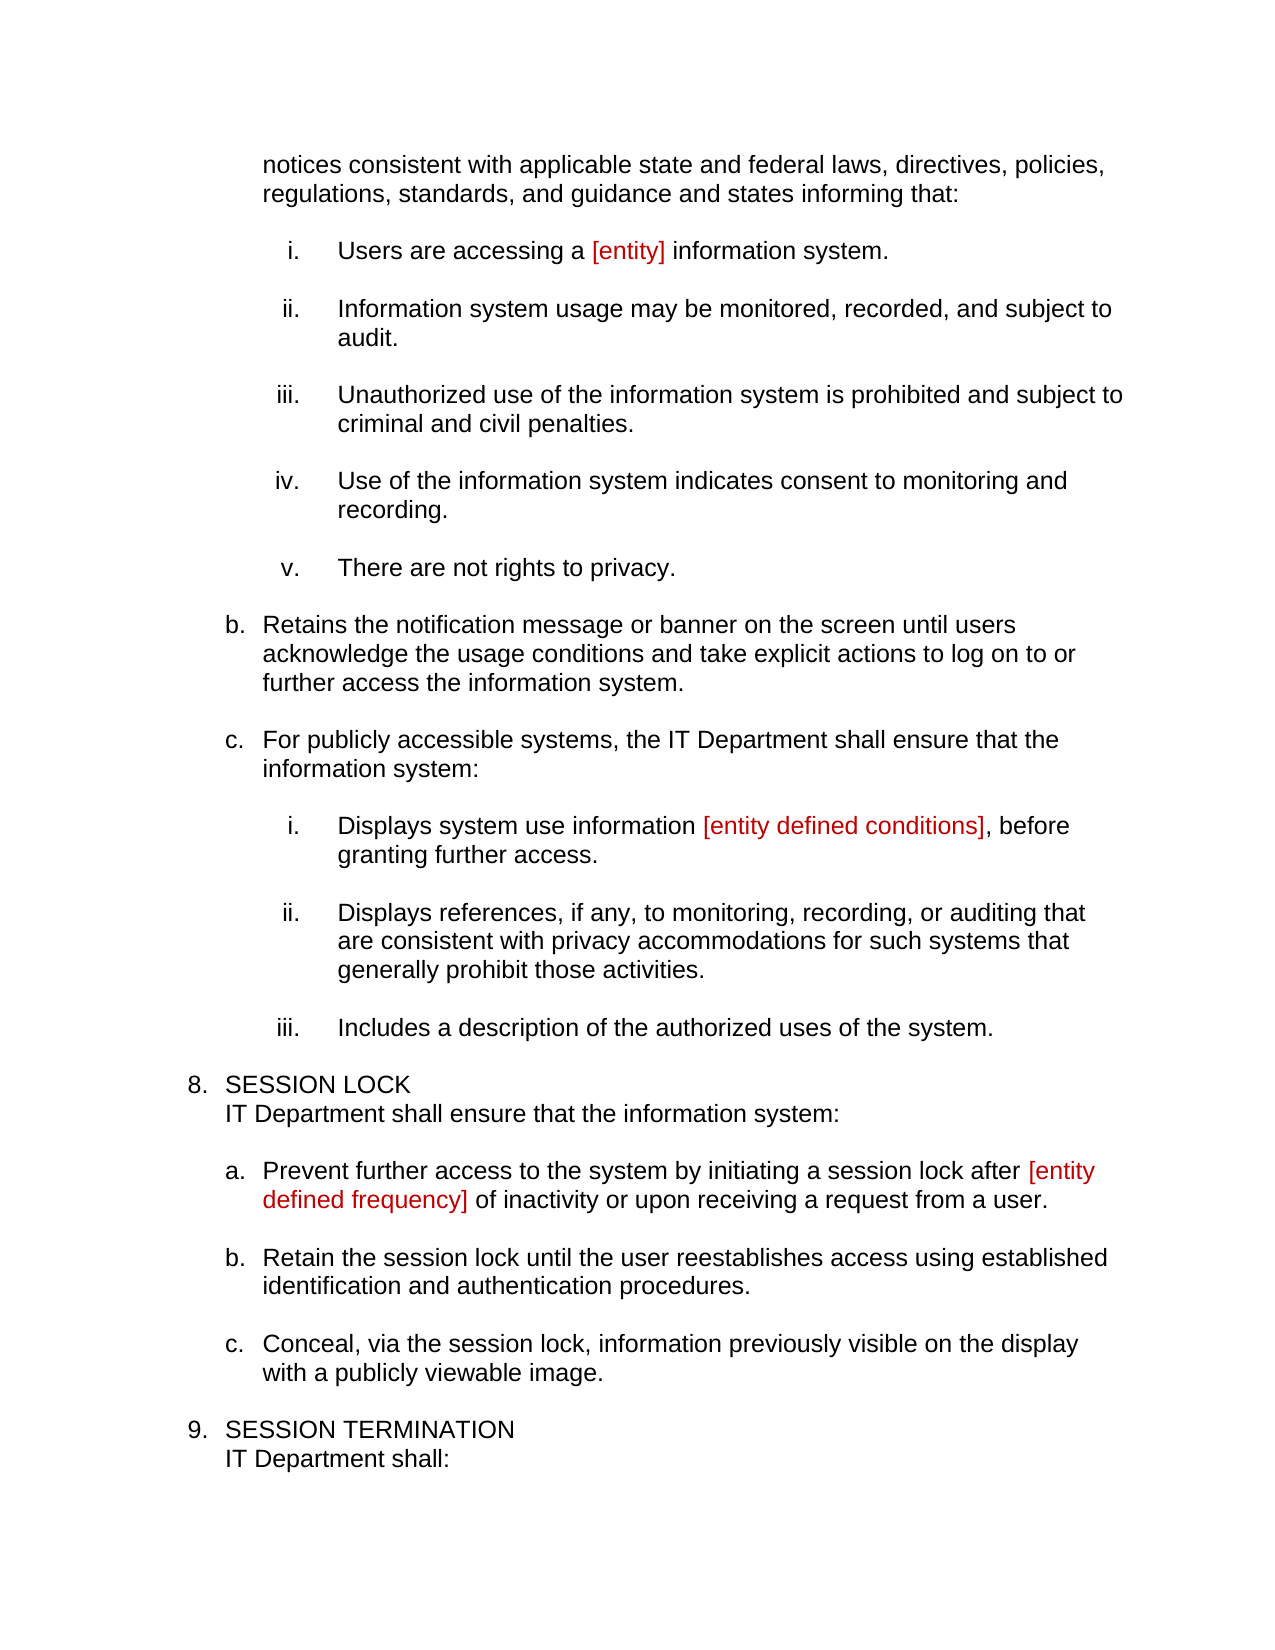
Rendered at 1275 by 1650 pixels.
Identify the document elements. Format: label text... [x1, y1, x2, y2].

list SESSION TERMINATION [187, 1415, 1125, 1444]
list Retains the notification message or banner on the screen until users acknowledge the usage conditions and take explicit actions to log on to or further access the information system. [225, 610, 1125, 696]
list Users are accessing a [entity] information system. [300, 236, 1125, 265]
list Retain the session lock until the user reestablishes access using established identification and authentication procedures. [225, 1242, 1125, 1300]
list Displays references, if any, to monitoring, recording, or auditing that are consistent with privacy accommodations for such systems that generally prohibit those activities. [300, 897, 1125, 984]
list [225, 150, 1125, 207]
list Unauthorized use of the information system is prohibited and subject to criminal and civil penalties. [300, 380, 1125, 437]
list Prevent further access to the system by initiating a session lock after [entity defined frequency] of inactivity or upon receiving a request from a user. [225, 1156, 1125, 1214]
list SESSION LOCK [187, 1070, 1125, 1099]
list Conceal, via the session lock, information previously visible on the display with a publicly viewable image. [225, 1329, 1125, 1386]
list Information system usage may be monitored, recorded, and subject to audit. [300, 294, 1125, 351]
text IT Department shall: [225, 1444, 1125, 1472]
list There are not rights to privacy. [300, 552, 1125, 581]
text IT Department shall ensure that the information system: [225, 1099, 1125, 1127]
list Displays system use information [entity defined conditions], before granting further access. [300, 811, 1125, 869]
list Use of the information system indicates consent to monitoring and recording. [300, 466, 1125, 524]
list Includes a description of the authorized uses of the system. [300, 1012, 1125, 1041]
list For publicly accessible systems, the IT Department shall ensure that the information system: [225, 725, 1125, 782]
